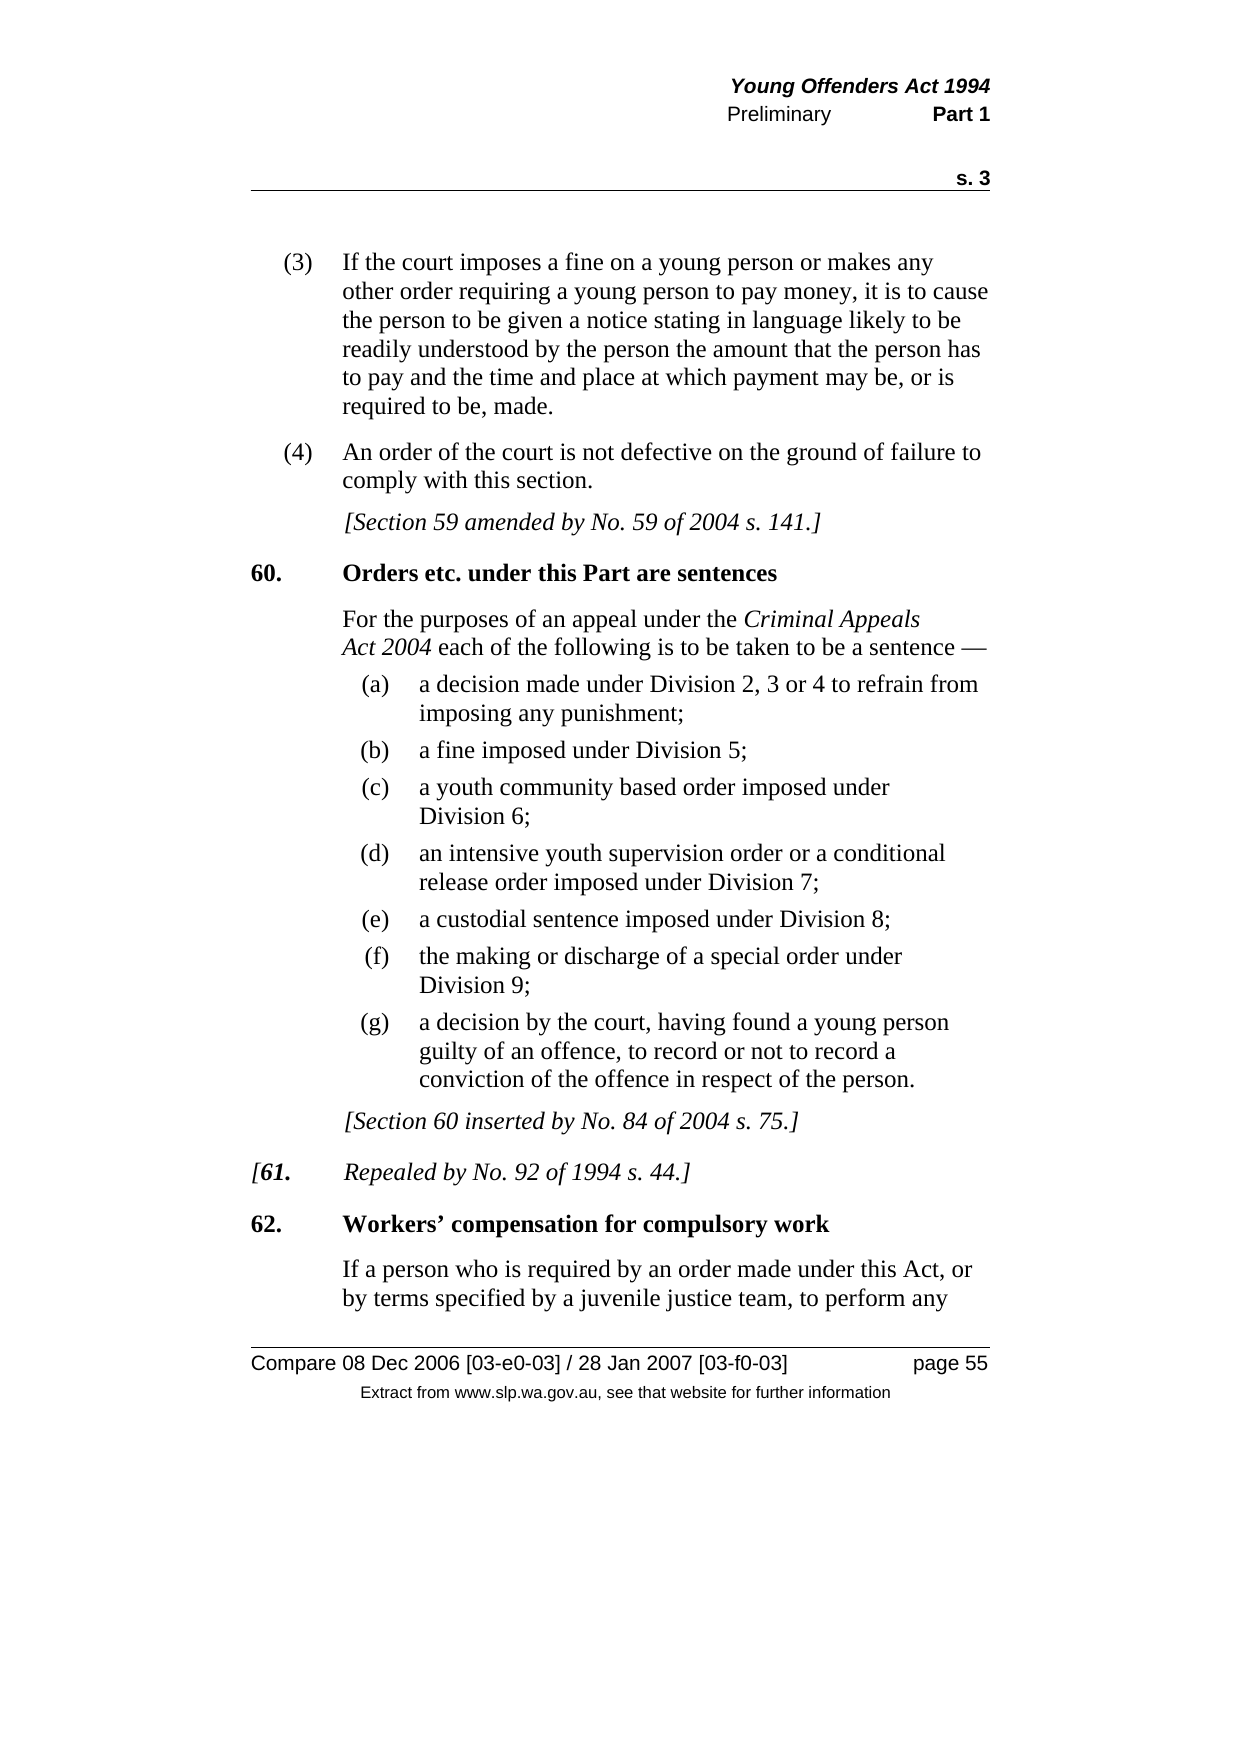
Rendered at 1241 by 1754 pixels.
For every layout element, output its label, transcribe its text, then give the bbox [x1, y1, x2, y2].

text (4) An order of the court is not defective on the ground of failure to comply with this section. [251, 437, 990, 494]
text (3) If the court imposes a fine on a young person or makes any other order requiring a young person to pay money, it is to cause the person to be given a notice stating in language likely to be readily understood by the person the amount that the person has to pay and the time and place at which payment may be, or is required to be, made. [251, 247, 990, 420]
text [Section 59 amended by No. 59 of 2004 s. 141.] [251, 507, 990, 535]
subtitle 60. Orders etc. under this Part are sentences [251, 558, 990, 587]
text (c) a youth community based order imposed under Division 6; [251, 772, 990, 830]
text (g) a decision by the court, having found a young person guilty of an offence, to record or not to record a conviction of the offence in respect of the person. [251, 1007, 990, 1093]
text (b) a fine imposed under Division 5; [251, 735, 990, 764]
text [251, 1254, 990, 1312]
text [Section 60 inserted by No. 84 of 2004 s. 75.] [251, 1106, 990, 1134]
text (e) a custodial sentence imposed under Division 8; [251, 904, 990, 933]
text (f) the making or discharge of a special order under Division 9; [251, 941, 990, 999]
text For the purposes of an appeal under the Criminal Appeals Act 2004 each of the following is to be taken to be a sentence — [251, 604, 990, 661]
text (a) a decision made under Division 2, 3 or 4 to refrain from imposing any punishment; [251, 669, 990, 727]
text [61. Repealed by No. 92 of 1994 s. 44.] [251, 1157, 990, 1186]
text (d) an intensive youth supervision order or a conditional release order imposed under Division 7; [251, 838, 990, 896]
subtitle 62. Workers’ compensation for compulsory work [251, 1209, 990, 1238]
